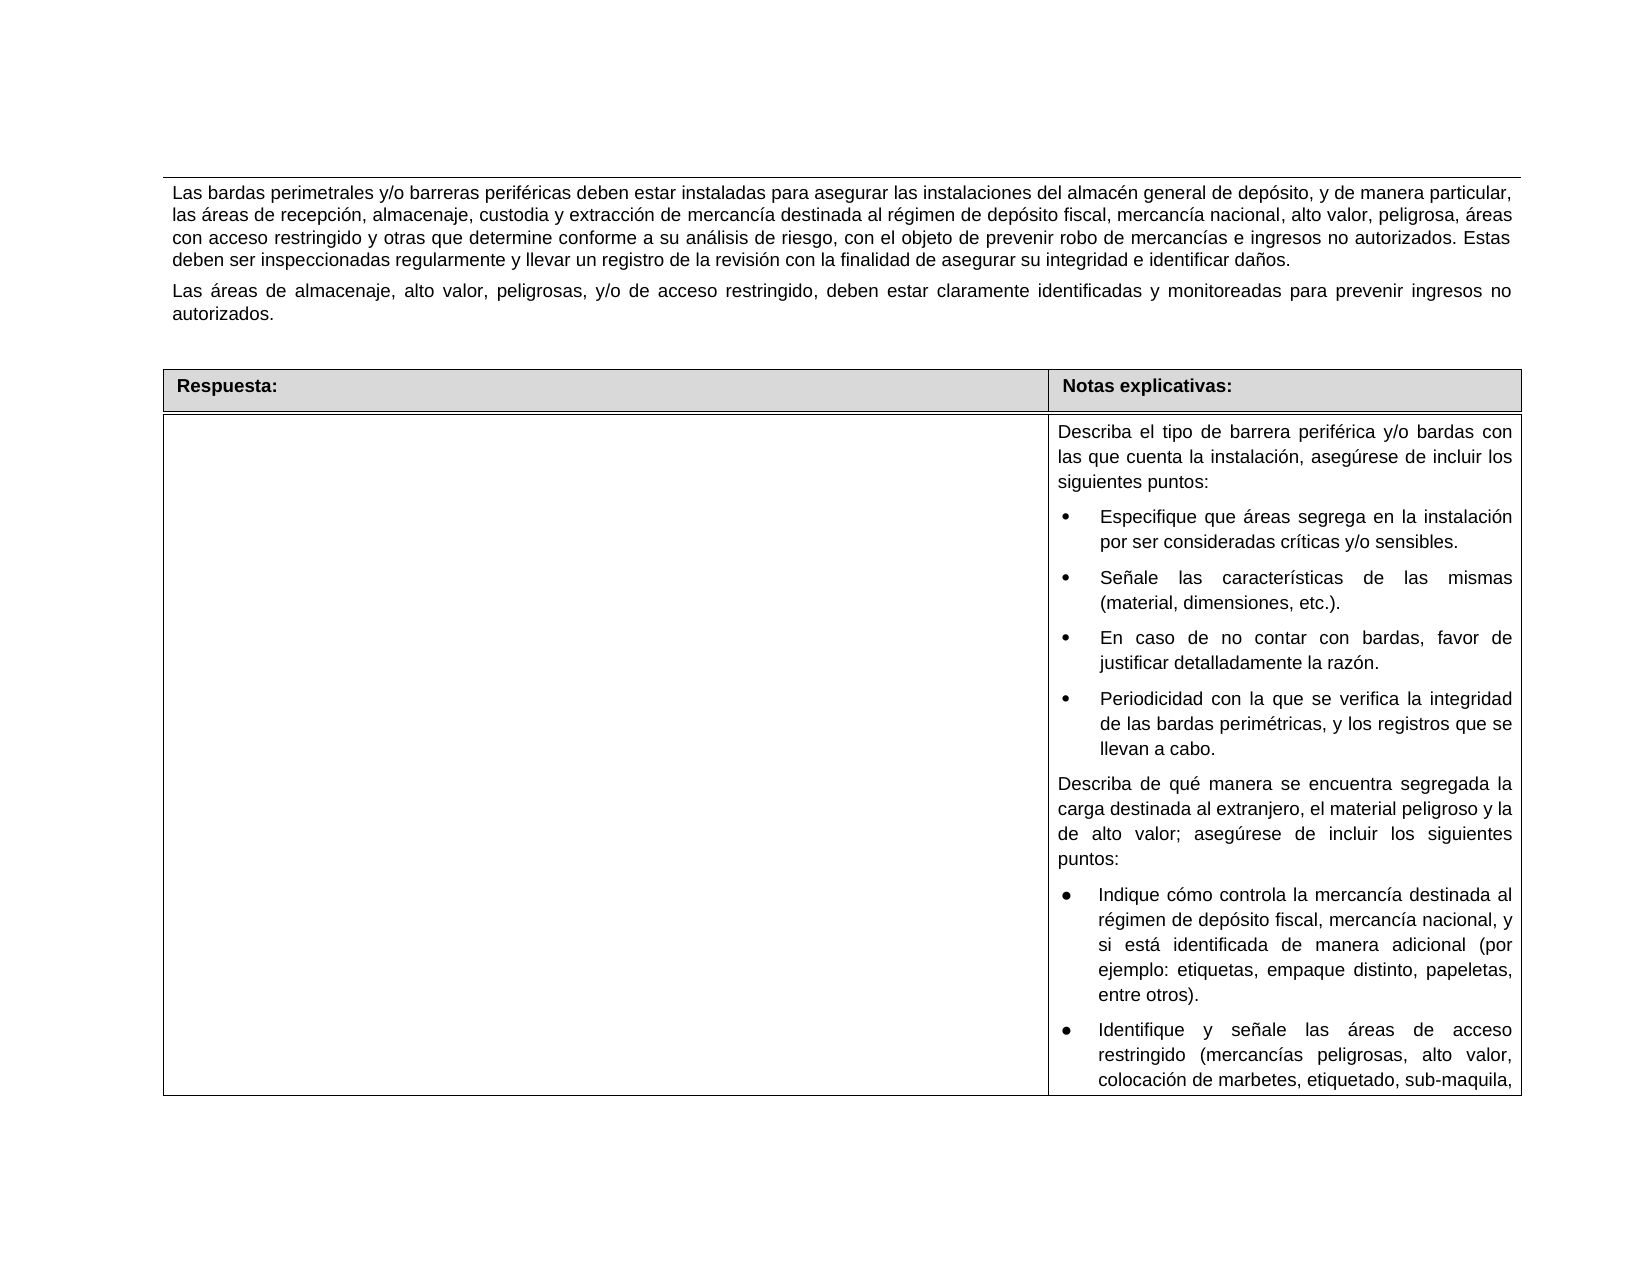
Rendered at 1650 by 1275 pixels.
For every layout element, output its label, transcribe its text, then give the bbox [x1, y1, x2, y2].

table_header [1049, 415, 1521, 1095]
table_header Notas explicativas: [1049, 370, 1521, 411]
table_header Respuesta: [164, 370, 1048, 411]
table_cell Las bardas perimetrales y/o barreras periféricas deben estar instaladas para asegurar las instalaciones del almacén general de depósito, y de manera particular, las áreas de recepción, almacenaje, custodia y extracción de mercancía destinada al régimen de depósito fiscal, mercancía nacional, alto valor, peligrosa, áreas con acceso restringido y otras que determine conforme a su análisis de riesgo, con el objeto de prevenir robo de mercancías e ingresos no autorizados. Estas deben ser inspeccionadas regularmente y llevar un registro de la revisión con la finalidad de asegurar su integridad e identificar daños. Las áreas de almacenaje, alto valor, peligrosas, y/o de acceso restringido, deben estar claramente identificadas y monitoreadas para prevenir ingresos no autorizados. [163, 178, 1521, 336]
table_header [164, 415, 1048, 1095]
